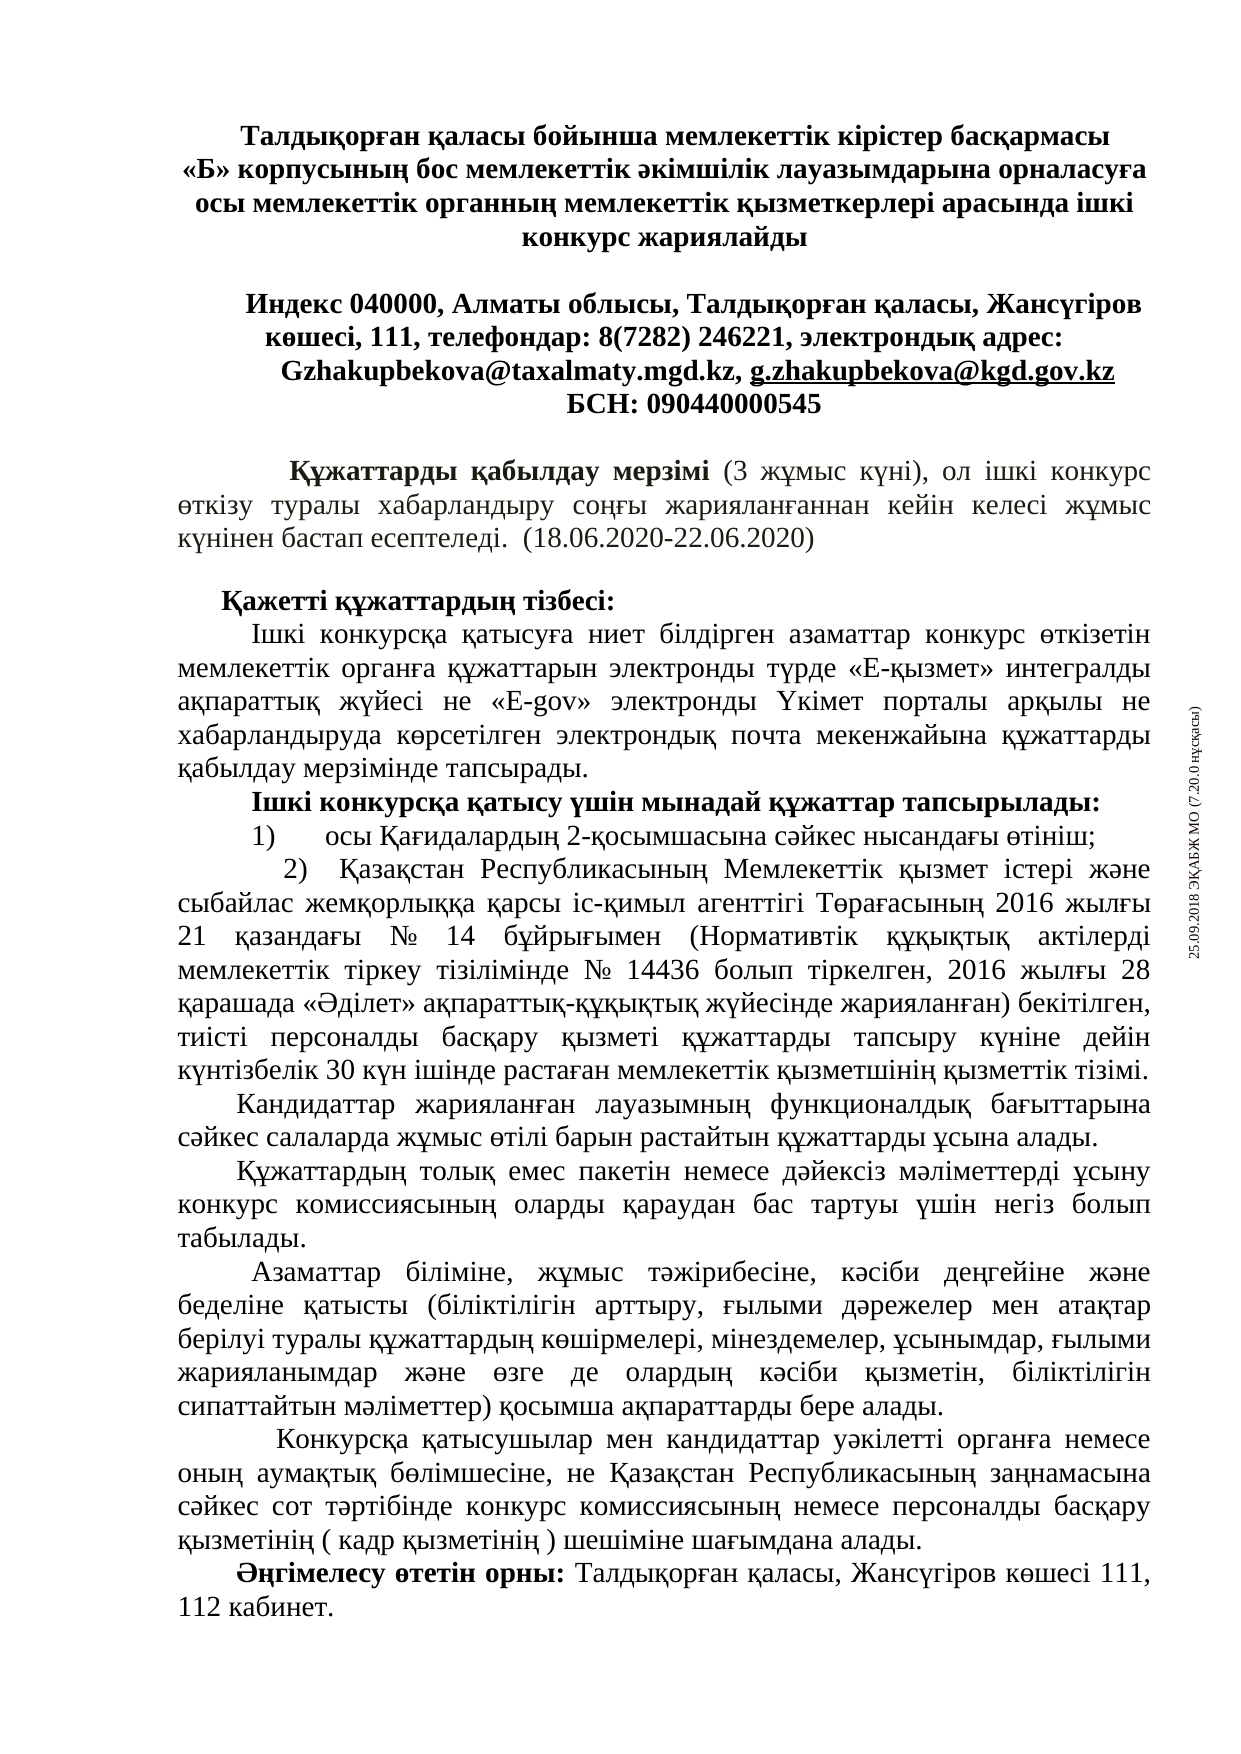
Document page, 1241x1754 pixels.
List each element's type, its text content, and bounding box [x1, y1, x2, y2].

text Ішкі конкурсқа қатысуға ниет білдірген азаматтар конкурс өткiзетiн мемлекеттiк органға құжаттарын электронды түрде «Е-қызмет» интегралды ақпараттық жүйесі не «Е-gov» электронды Үкімет порталы арқылы не хабарландыруда көрсетілген электрондық почта мекенжайына құжаттарды қабылдау мерзімінде тапсырады. [177, 616, 1152, 784]
list Құжаттардың толық емес пакетін немесе дәйексіз мәліметтерді ұсыну конкурс комиссиясының оларды қараудан бас тартуы үшін негіз болып табылады. [177, 1153, 1152, 1254]
text Азаматтар бiлiмiне, жұмыс тәжiрибесiне, кәсiби деңгейіне және беделіне қатысты (бiлiктiлiгiн арттыру, ғылыми дәрежелер мен атақтар берiлуi туралы құжаттардың көшiрмелерi, мiнездемелер, ұсынымдар, ғылыми жарияланымдар және өзге де олардың кәсіби қызметін, біліктілігін сипаттайтын мәліметтер) қосымша ақпараттарды бере алады. [177, 1254, 1152, 1421]
text «Б» корпусының бос мемлекеттік әкімшілік лауазымдарына орналасуға осы мемлекеттік органның мемлекеттік қызметкерлері арасында ішкі конкурс жариялайды [177, 152, 1152, 252]
text Индекс 040000, Алматы облысы, Талдықорған қаласы, Жансүгіров көшесі, 111, телефондар: 8(7282) 246221, электрондық адрес: [177, 286, 1152, 353]
text Әңгімелесу өтетін орны: Талдықорған қаласы, Жансүгіров көшесі 111, 112 кабинет. [177, 1556, 1152, 1623]
text Құжаттарды қабылдау мерзімі (3 жұмыс күні), ол ішкі конкурс өткізу туралы хабарландыру соңғы жарияланғаннан кейін келесі жұмыс күнінен бастап есептеледі. (18.06.2020-22.06.2020) [177, 453, 1152, 554]
text БСН: 090440000545 [177, 386, 1152, 420]
list осы Қағидалардың 2-қосымшасына сәйкес нысандағы өтініш; [177, 818, 1152, 851]
text Қажетті құжаттардың тізбесі: [177, 583, 1152, 616]
text Ішкі конкурсқа қатысу үшін мынадай құжаттар тапсырылады: [177, 784, 1152, 818]
text Талдықорған қаласы бойынша мемлекеттік кірістер басқармасы [177, 118, 1152, 152]
list Кандидаттар жарияланған лауазымның функционалдық бағыттарына сәйкес салаларда жұмыс өтілі барын растайтын құжаттарды ұсына алады. [177, 1086, 1152, 1153]
text Gzhakupbekova@taxalmaty.mgd.kz, g.zhakupbekova@kgd.gov.kz [177, 353, 1152, 386]
text Конкурсқа қатысушылар мен кандидаттар уәкiлеттi органға немесе оның аумақтық бөлiмшесiне, не Қазақстан Республикасының заңнамасына сәйкес сот тәртiбiнде конкурс комиссиясының немесе персоналды басқару қызметінің ( кадр қызметінің ) шешiмiне шағымдана алады. [177, 1421, 1152, 1556]
list 2) Қазақстан Республикасының Мемлекеттік қызмет істері және сыбайлас жемқорлыққа қарсы іс-қимыл агенттігі Төрағасының 2016 жылғы 21 қазандағы № 14 бұйрығымен (Нормативтік құқықтық актілерді мемлекеттік тіркеу тізілімінде № 14436 болып тіркелген, 2016 жылғы 28 қарашада «Әділет» ақпараттық-құқықтық жүйесінде жарияланған) бекітілген, тиісті персоналды басқару қызметі құжаттарды тапсыру күніне дейін күнтізбелік 30 күн ішінде растаған мемлекеттік қызметшінің қызметтік тізімі. [177, 851, 1152, 1086]
